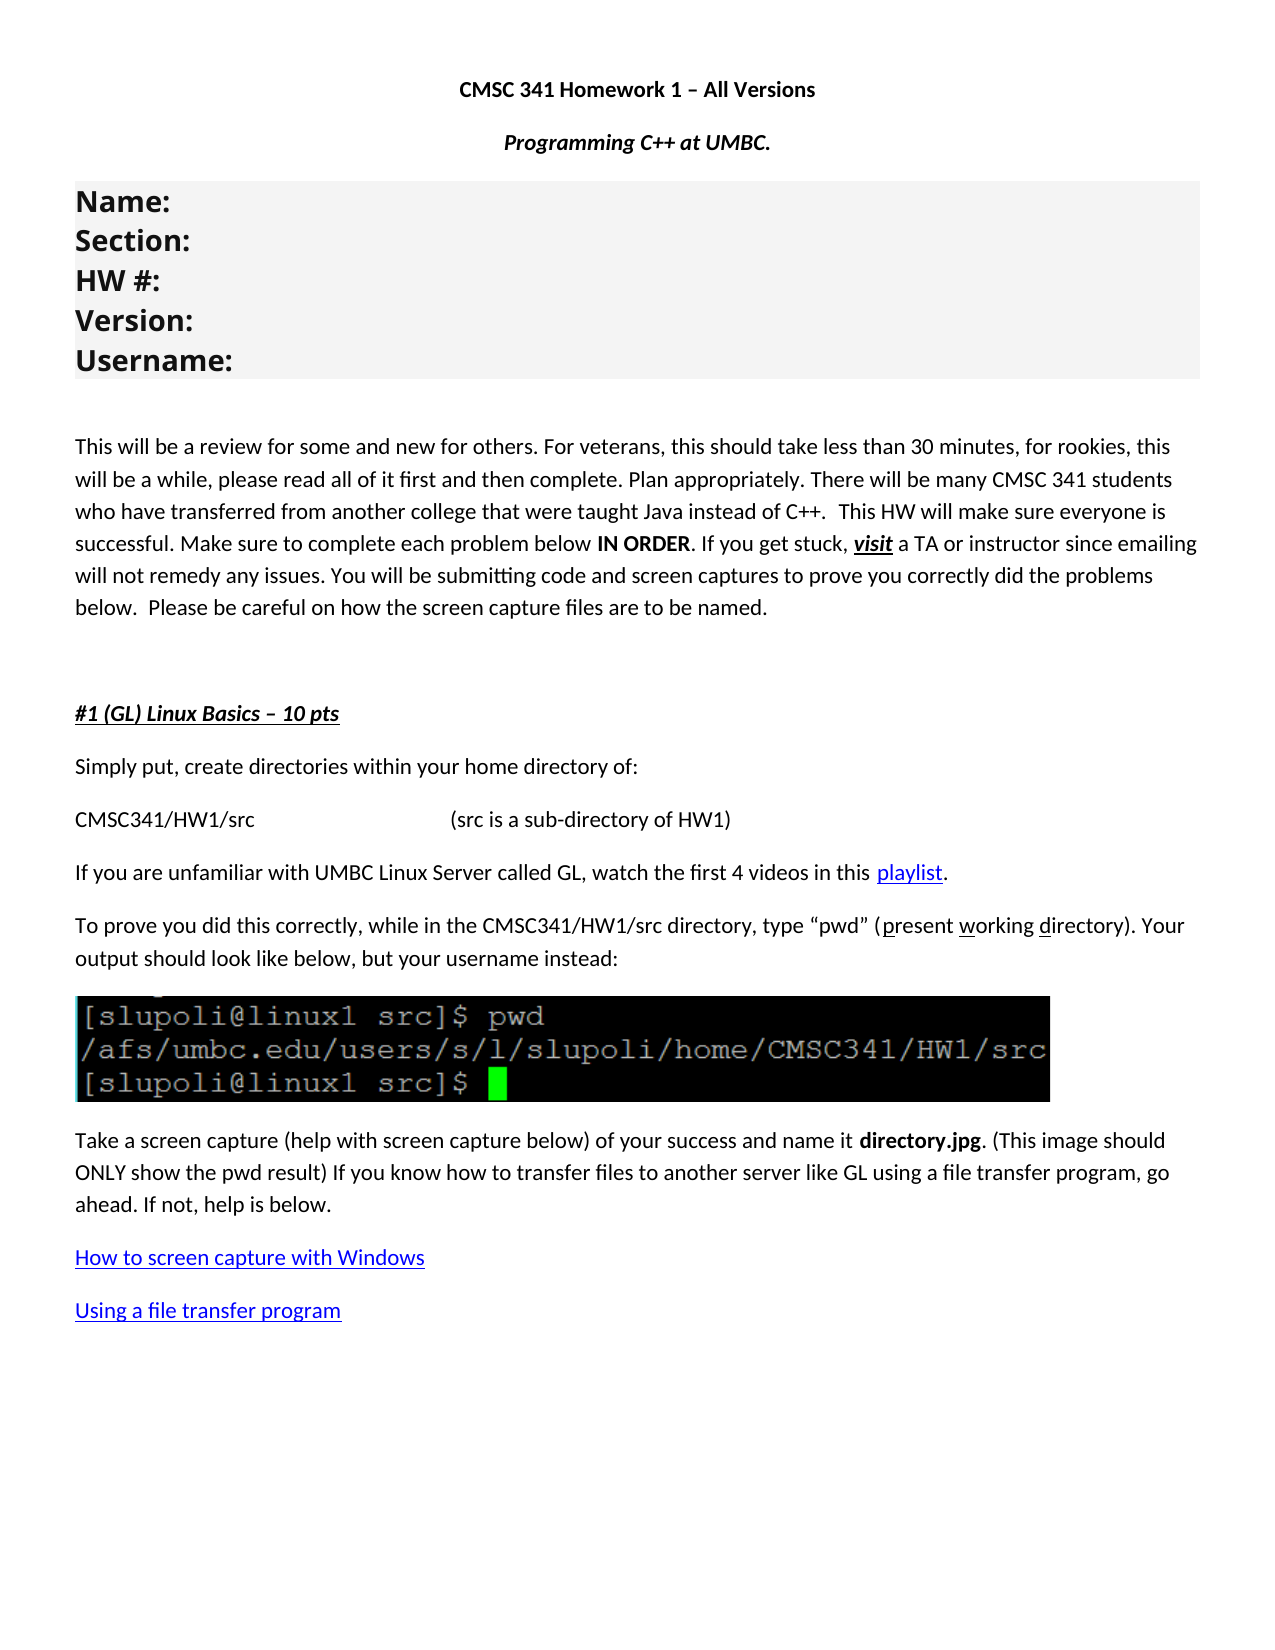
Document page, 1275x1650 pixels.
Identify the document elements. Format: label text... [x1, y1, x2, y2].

text CMSC 341 Homework 1 – All Versions [75, 75, 1200, 103]
text HW #: [75, 260, 1200, 300]
text Take a screen capture (help with screen capture below) of your success and name it directory.jpg. (This image should ONLY show the pwd result) If you know how to transfer files to another server like GL using a file transfer program, go ahead. If not, help is below. [75, 1126, 1200, 1218]
text Simply put, create directories within your home directory of: [75, 752, 1200, 781]
text Username: [75, 340, 1200, 379]
text CMSC341/HW1/src (src is a sub-directory of HW1) [75, 806, 1200, 833]
text Name: [75, 181, 1200, 221]
text #1 (GL) Linux Basics – 10 pts [75, 699, 1200, 727]
text How to screen capture with Windows [75, 1243, 1200, 1272]
text Section: [75, 221, 1200, 260]
text This will be a review for some and new for others. For veterans, this should take less than 30 minutes, for rookies, this will be a while, please read all of it first and then complete. Plan appropriately. There will be many CMSC 341 students who have transferred from another college that were taught Java instead of C++. This HW will make sure everyone is successful. Make sure to complete each problem below IN ORDER. If you get stuck, visit a TA or instructor since emailing will not remedy any issues. You will be submitting code and screen captures to prove you correctly did the problems below. Please be careful on how the screen capture files are to be named. [75, 432, 1200, 621]
text If you are unfamiliar with UMBC Linux Server called GL, watch the first 4 videos in this playlist. [75, 858, 1200, 887]
text Programming C++ at UMBC. [75, 128, 1200, 156]
picture [75, 996, 1050, 1102]
text Using a file transfer program [75, 1297, 1200, 1324]
text To prove you did this correctly, while in the CMSC341/HW1/src directory, type “pwd” (present working directory). Your output should look like below, but your username instead: [75, 912, 1200, 972]
text Version: [75, 300, 1200, 340]
